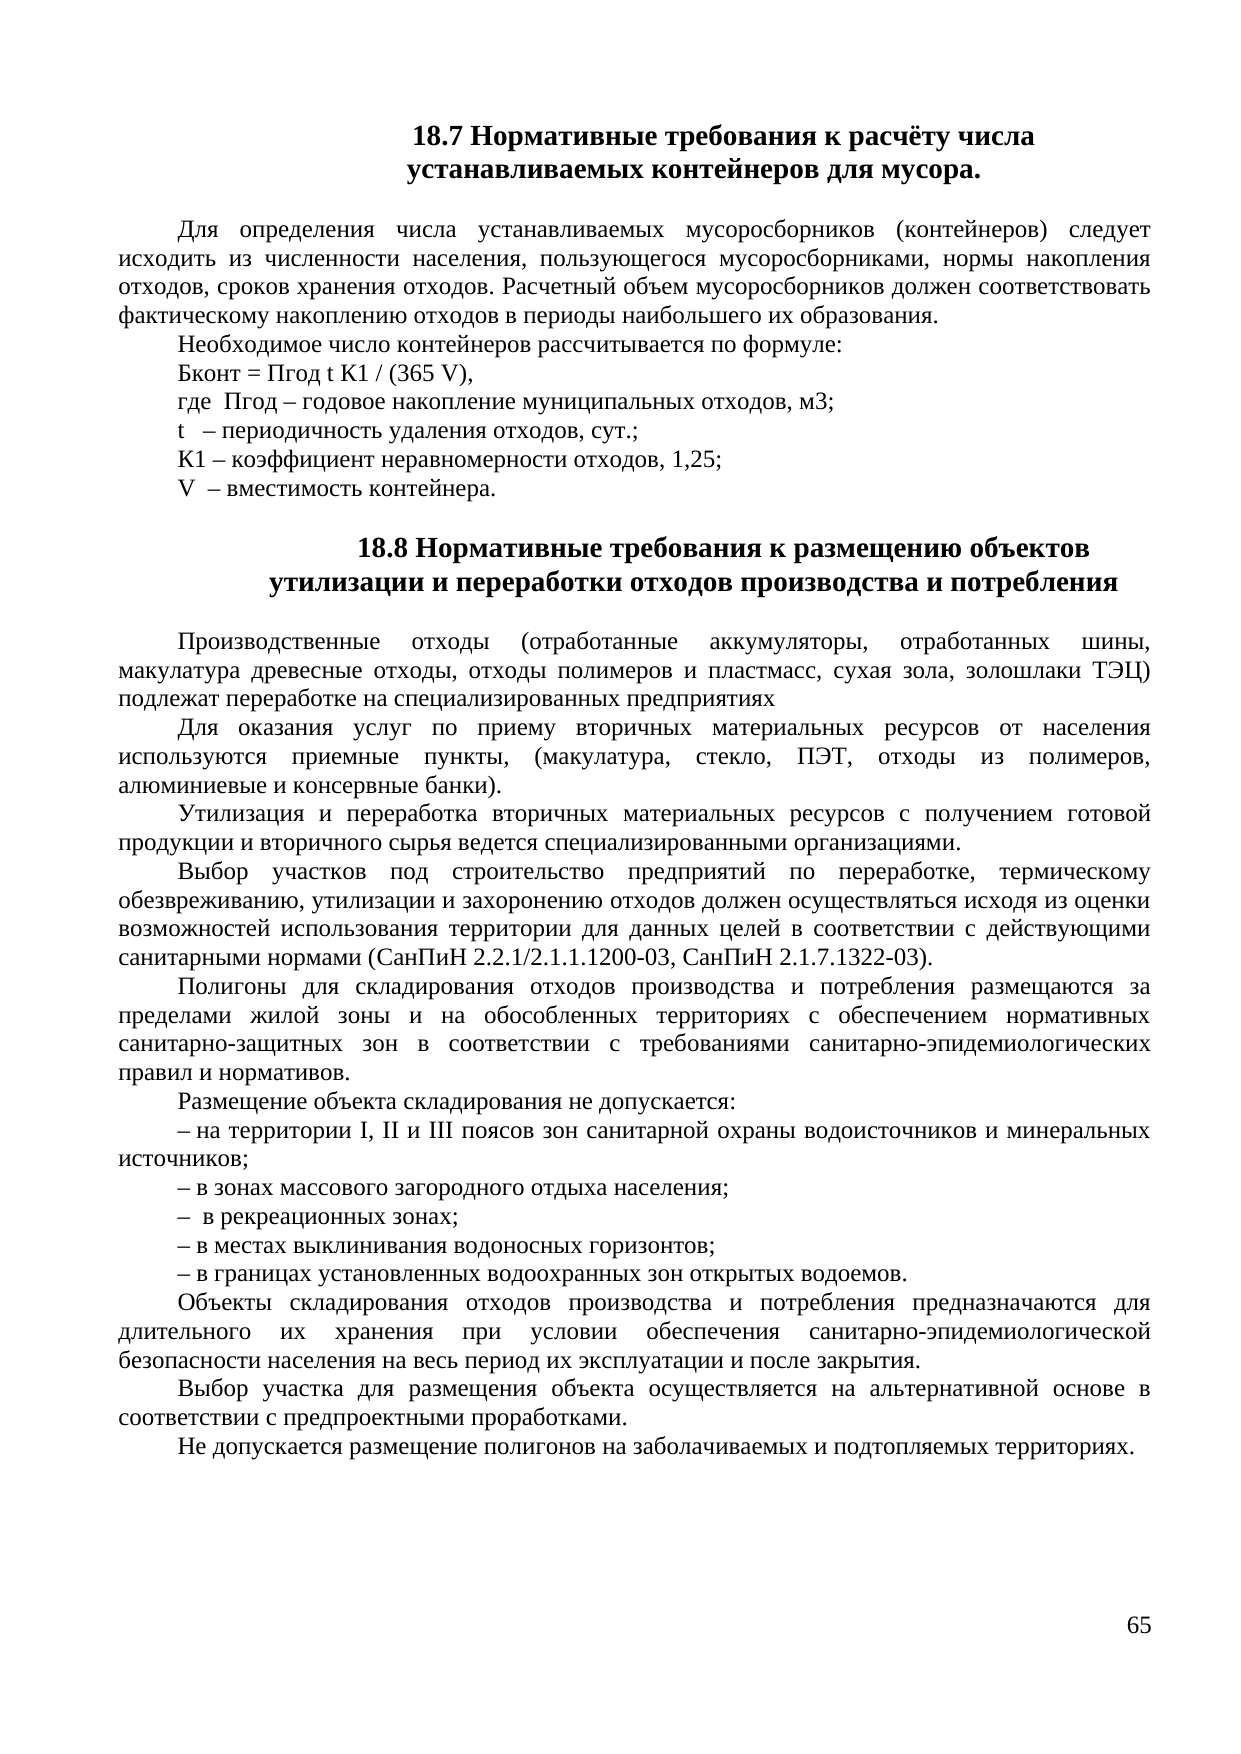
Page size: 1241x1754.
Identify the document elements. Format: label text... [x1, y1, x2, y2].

text Для определения числа устанавливаемых мусоросборников (контейнеров) следует исходить из численности населения, пользующегося мусоросборниками, нормы накопления отходов, сроков хранения отходов. Расчетный объем мусоросборников должен соответствовать фактическому накоплению отходов в периоды наибольшего их образования. [118, 214, 1152, 329]
text Утилизация и переработка вторичных материальных ресурсов с получением готовой продукции и вторичного сырья ведется специализированными организациями. [118, 798, 1152, 856]
text К1 – коэффициент неравномерности отходов, 1,25; [118, 444, 1152, 473]
list в зонах массового загородного отдыха населения; [118, 1172, 1152, 1201]
text Бконт = Пгод t К1 / (365 V), [118, 358, 1152, 386]
subtitle Нормативные требования к расчёту числа устанавливаемых контейнеров для мусора. [236, 118, 1152, 185]
text Размещение объекта складирования не допускается: [118, 1086, 1152, 1115]
list в местах выклинивания водоносных горизонтов; [118, 1230, 1152, 1258]
list на территории I, II и III поясов зон санитарной охраны водоисточников и минеральных источников; [118, 1115, 1152, 1172]
text Для оказания услуг по приему вторичных материальных ресурсов от населения используются приемные пункты, (макулатура, стекло, ПЭТ, отходы из полимеров, алюминиевые и консервные банки). [118, 712, 1152, 798]
text t – периодичность удаления отходов, сут.; [118, 415, 1152, 444]
list в границах установленных водоохранных зон открытых водоемов. [118, 1258, 1152, 1287]
text Выбор участков под строительство предприятий по переработке, термическому обезвреживанию, утилизации и захоронению отходов должен осуществляться исходя из оценки возможностей использования территории для данных целей в соответствии с действующими санитарными нормами (СанПиН 2.2.1/2.1.1.1200-03, СанПиН 2.1.7.1322-03). [118, 856, 1152, 971]
text Необходимое число контейнеров рассчитывается по формуле: [118, 329, 1152, 358]
text Не допускается размещение полигонов на заболачиваемых и подтопляемых территориях. [118, 1431, 1152, 1460]
subtitle Нормативные требования к размещению объектов утилизации и переработки отходов производства и потребления [236, 530, 1152, 597]
text V – вместимость контейнера. [118, 473, 1152, 501]
text Выбор участка для размещения объекта осуществляется на альтернативной основе в соответствии с предпроектными проработками. [118, 1373, 1152, 1431]
text Производственные отходы (отработанные аккумуляторы, отработанных шины, макулатура древесные отходы, отходы полимеров и пластмасс, сухая зола, золошлаки ТЭЦ) подлежат переработке на специализированных предприятиях [118, 626, 1152, 712]
text Объекты складирования отходов производства и потребления предназначаются для длительного их хранения при условии обеспечения санитарно-эпидемиологической безопасности населения на весь период их эксплуатации и после закрытия. [118, 1287, 1152, 1373]
list в рекреационных зонах; [118, 1201, 1152, 1230]
text где Пгод – годовое накопление муниципальных отходов, м3; [118, 386, 1152, 415]
text Полигоны для складирования отходов производства и потребления размещаются за пределами жилой зоны и на обособленных территориях с обеспечением нормативных санитарно-защитных зон в соответствии с требованиями санитарно-эпидемиологических правил и нормативов. [118, 971, 1152, 1086]
